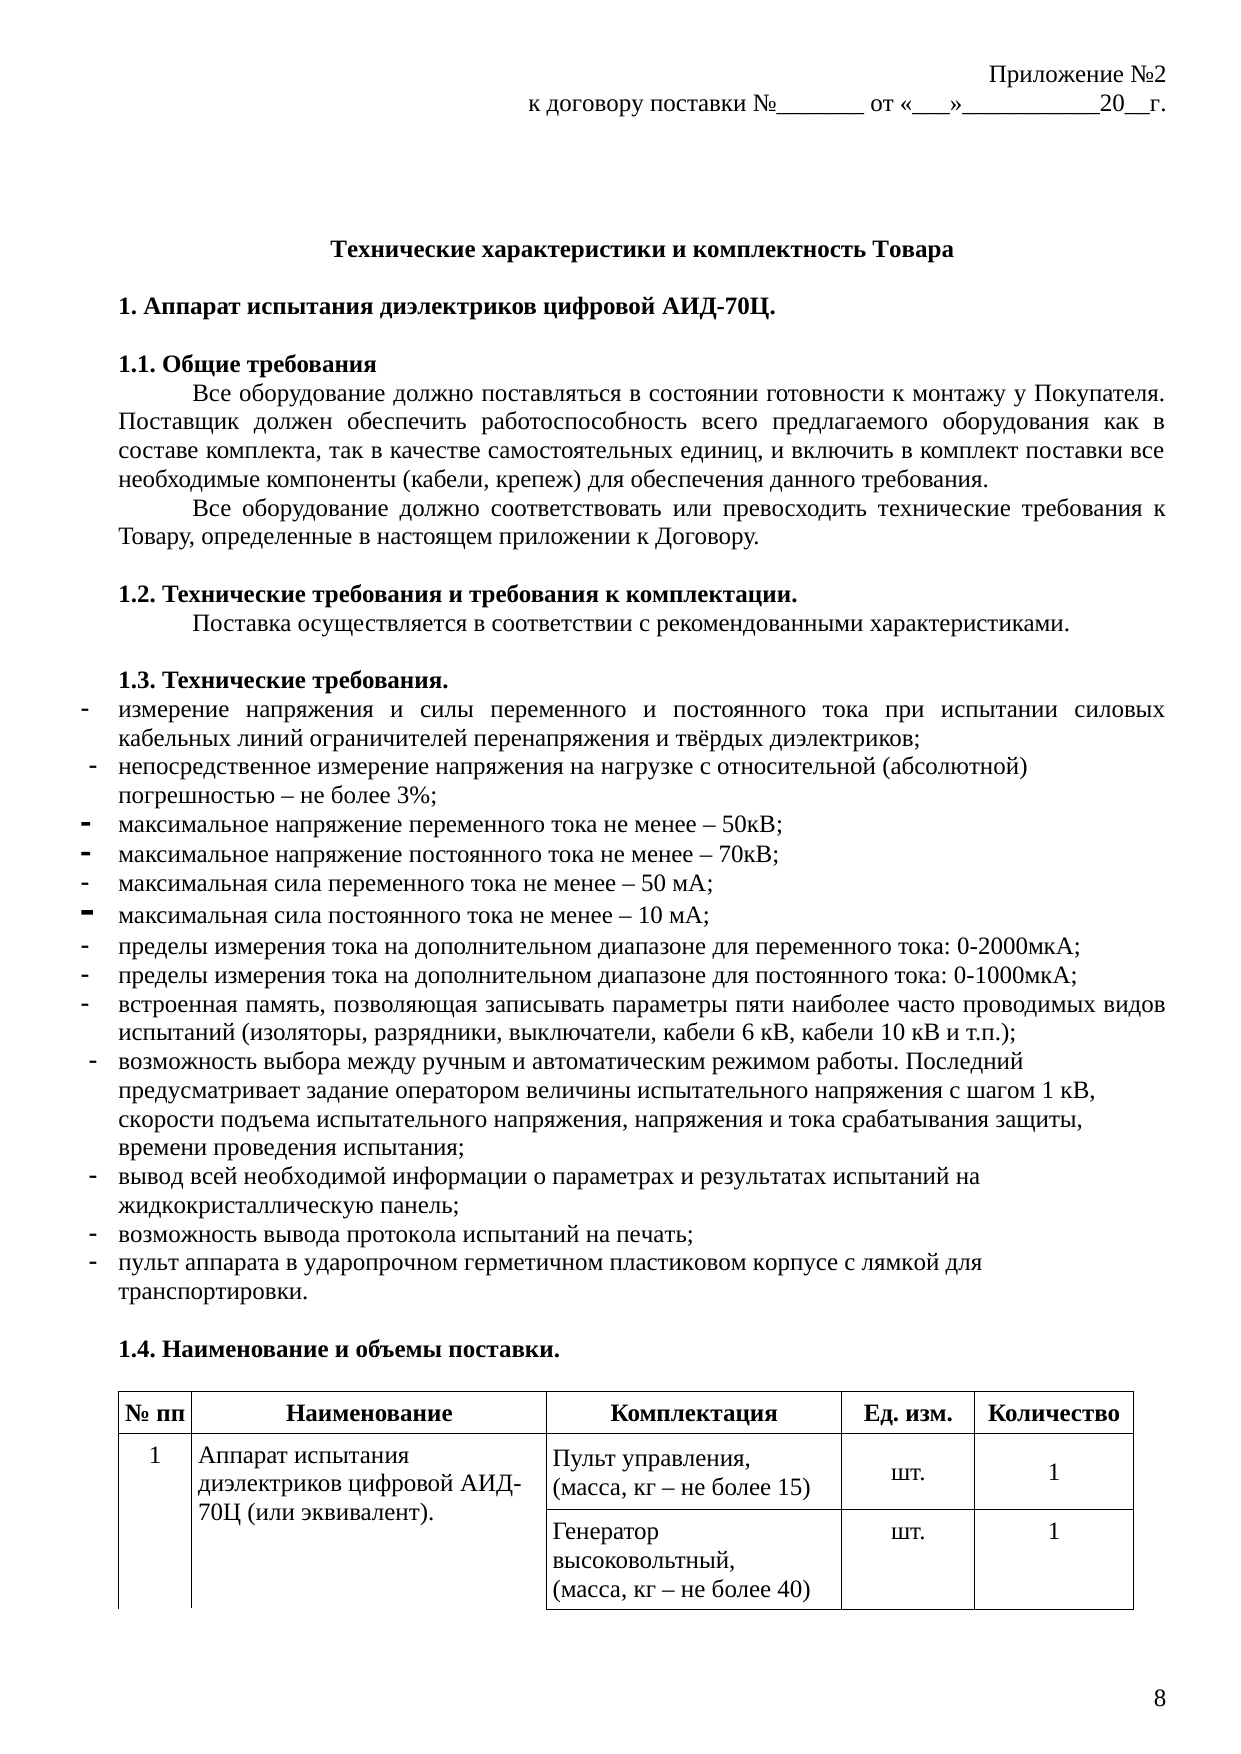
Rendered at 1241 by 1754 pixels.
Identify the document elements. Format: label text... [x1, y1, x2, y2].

text к договору поставки №_______ от «___»___________20__г. [118, 88, 1166, 117]
list максимальная сила переменного тока не менее – 50 мА; [81, 868, 1166, 897]
text 1. Аппарат испытания диэлектриков цифровой АИД-70Ц. [118, 291, 1166, 320]
list максимальное напряжение переменного тока не менее – 50кВ; [81, 809, 1166, 839]
table_cell Аппарат испытания диэлектриков цифровой АИД- 70Ц (или эквивалент). [192, 1434, 546, 1608]
list 1.2. Технические требования и требования к комплектации. [118, 579, 1166, 608]
list 1.1. Общие требования [118, 349, 1166, 378]
list пульт аппарата в ударопрочном герметичном пластиковом корпусе с лямкой для транспортировки. [88, 1247, 1166, 1305]
table_cell 1 [119, 1434, 191, 1608]
list пределы измерения тока на дополнительном диапазоне для переменного тока: 0-2000мкА; [81, 931, 1166, 960]
table_header Количество [975, 1392, 1133, 1433]
table_cell шт. [842, 1510, 974, 1608]
table_header № пп [119, 1392, 191, 1433]
list максимальное напряжение постоянного тока не менее – 70кВ; [81, 839, 1166, 868]
table_cell Пульт управления, (масса, кг – не более 15) [547, 1434, 841, 1509]
text Приложение №2 [118, 59, 1166, 88]
list встроенная память, позволяющая записывать параметры пяти наиболее часто проводимых видов испытаний (изоляторы, разрядники, выключатели, кабели 6 кВ, кабели 10 кВ и т.п.); [81, 989, 1166, 1046]
text Все оборудование должно соответствовать или превосходить технические требования к Товару, определенные в настоящем приложении к Договору. [118, 493, 1166, 550]
text 1.3. Технические требования. [118, 665, 1166, 694]
list вывод всей необходимой информации о параметрах и результатах испытаний на жидкокристаллическую панель; [88, 1161, 1166, 1219]
text Все оборудование должно поставляться в состоянии готовности к монтажу у Покупателя. Поставщик должен обеспечить работоспособность всего предлагаемого оборудования как в составе комплекта, так в качестве самостоятельных единиц, и включить в комплект поставки все необходимые компоненты (кабели, крепеж) для обеспечения данного требования. [118, 378, 1166, 493]
text 1.4. Наименование и объемы поставки. [118, 1334, 1166, 1362]
table_cell Генератор высоковольтный, (масса, кг – не более 40) [547, 1510, 841, 1608]
list пределы измерения тока на дополнительном диапазоне для постоянного тока: 0-1000мкА; [81, 960, 1166, 989]
table_cell 1 [975, 1434, 1133, 1509]
list измерение напряжения и силы переменного и постоянного тока при испытании силовых кабельных линий ограничителей перенапряжения и твёрдых диэлектриков; [81, 694, 1166, 751]
table_header Наименование [192, 1392, 546, 1433]
text Поставка осуществляется в соответствии с рекомендованными характеристиками. [118, 608, 1166, 636]
list максимальная сила постоянного тока не менее – 10 мА; [81, 897, 1166, 931]
table_cell 1 [975, 1510, 1133, 1608]
table_cell шт. [842, 1434, 974, 1509]
text Технические характеристики и комплектность Товара [118, 234, 1166, 263]
list непосредственное измерение напряжения на нагрузке с относительной (абсолютной) погрешностью – не более 3%; [88, 751, 1166, 809]
list возможность вывода протокола испытаний на печать; [88, 1219, 1166, 1247]
table_header Ед. изм. [842, 1392, 974, 1433]
list возможность выбора между ручным и автоматическим режимом работы. Последний предусматривает задание оператором величины испытательного напряжения с шагом 1 кВ, скорости подъема испытательного напряжения, напряжения и тока срабатывания защиты, времени проведения испытания; [88, 1046, 1166, 1161]
table_header Комплектация [547, 1392, 841, 1433]
